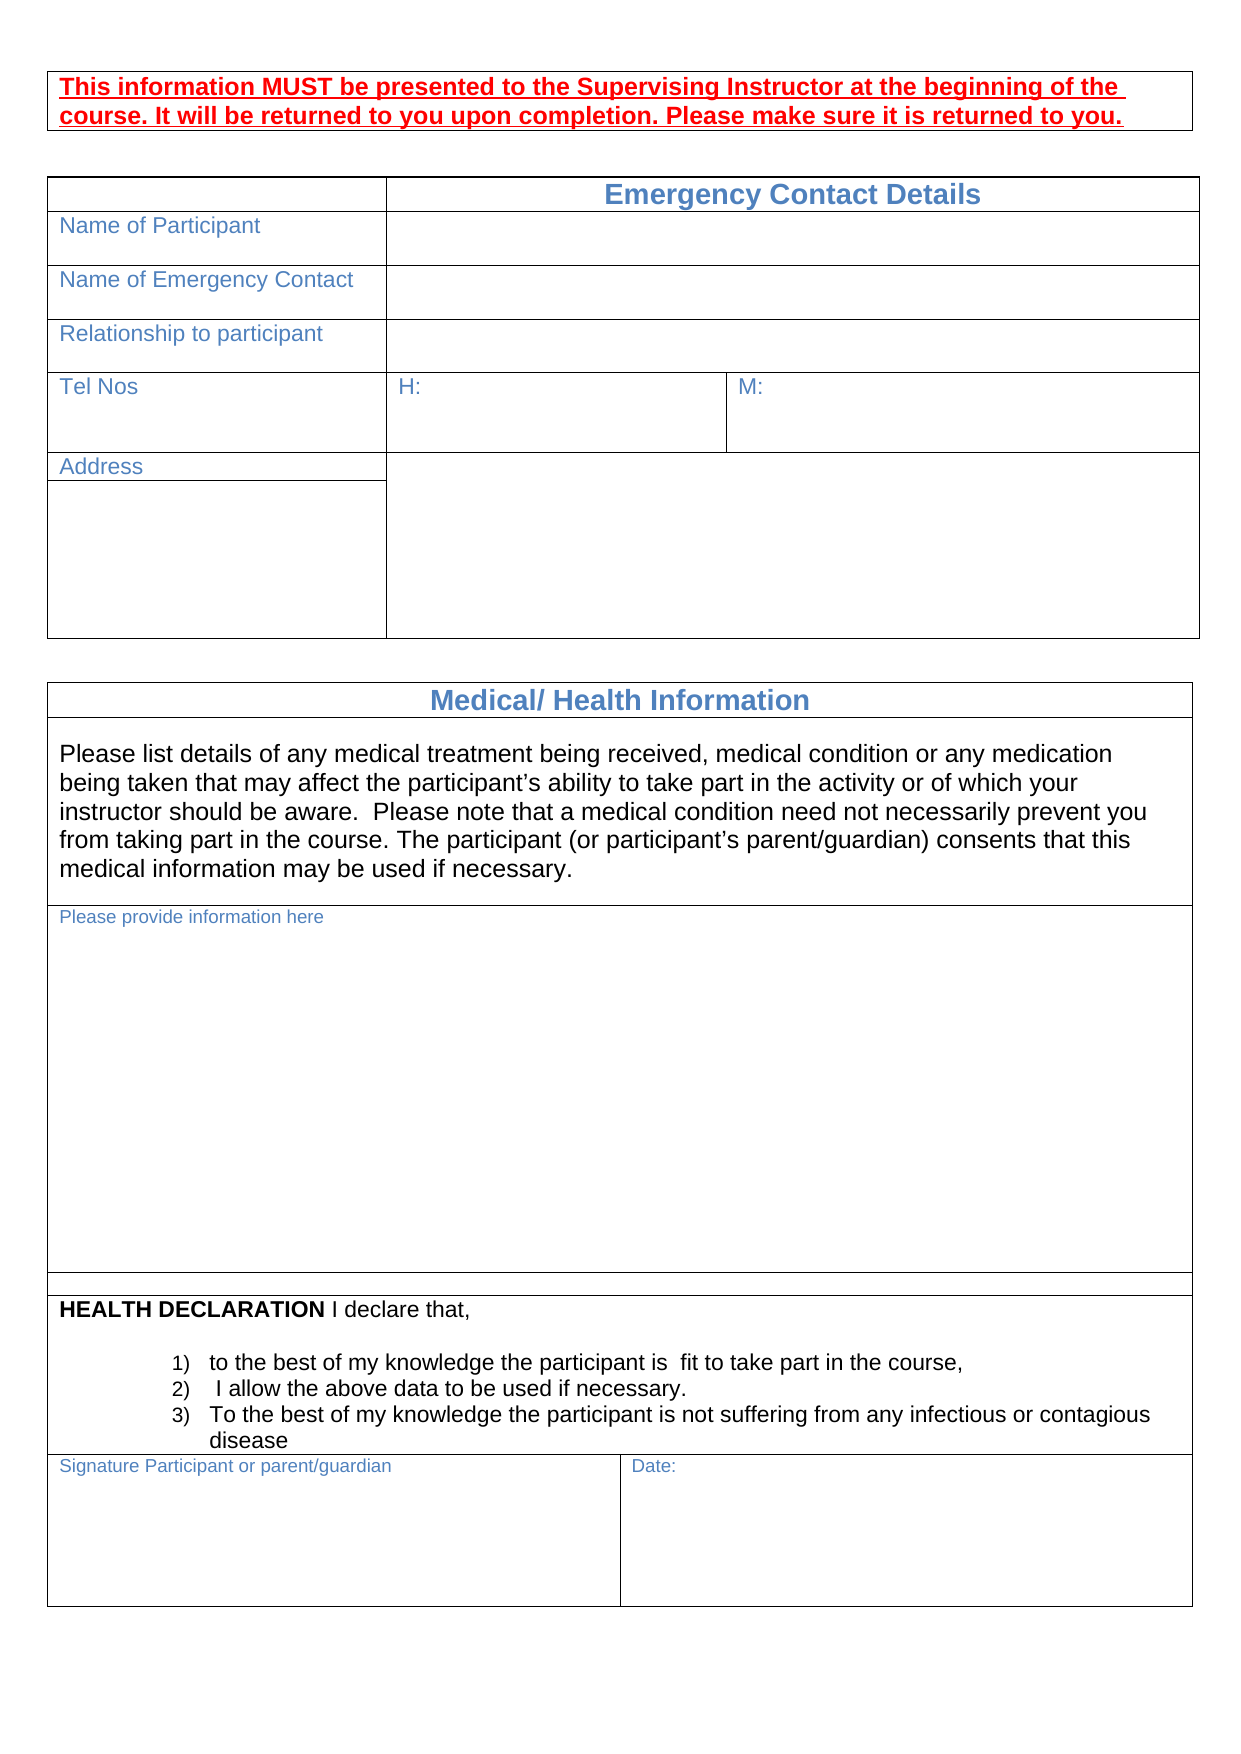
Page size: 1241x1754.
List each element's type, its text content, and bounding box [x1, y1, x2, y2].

table_header Emergency Contact Details [387, 178, 1199, 211]
table_cell H: [387, 373, 726, 452]
table_cell Please list details of any medical treatment being received, medical condition or any medication being taken that may affect the participant’s ability to take part in the activity or of which your instructor should be aware. Please note that a medical condition need not necessarily prevent you from taking part in the course. The participant (or participant’s parent/guardian) consents that this medical information may be used if necessary. [48, 718, 1192, 904]
table_cell [387, 212, 1199, 265]
table_cell Tel Nos [48, 373, 386, 452]
table_cell Address [48, 453, 386, 480]
table_header Medical/ Health Information [48, 683, 1192, 717]
table_cell Name of Participant [48, 212, 386, 265]
table_cell [48, 481, 386, 638]
table_cell [387, 320, 1199, 372]
table_cell [48, 1273, 1192, 1295]
table_cell [387, 266, 1199, 318]
table_header This information MUST be presented to the Supervising Instructor at the beginning of the course. It will be returned to you upon completion. Please make sure it is returned to you. [48, 72, 1192, 130]
table_cell Please provide information here [48, 906, 1192, 1272]
table_cell HEALTH DECLARATION I declare that, to the best of my knowledge the participant is fit to take part in the course, I allow the above data to be used if necessary. To the best of my knowledge the participant is not suffering from any infectious or contagious disease [48, 1296, 1192, 1454]
table_cell Relationship to participant [48, 320, 386, 372]
table_cell [387, 453, 1199, 638]
table_cell M: [727, 373, 1199, 452]
table_cell Date: [621, 1455, 1192, 1606]
table_header [48, 178, 386, 211]
table_cell Signature Participant or parent/guardian [48, 1455, 620, 1606]
table_cell Name of Emergency Contact [48, 266, 386, 318]
